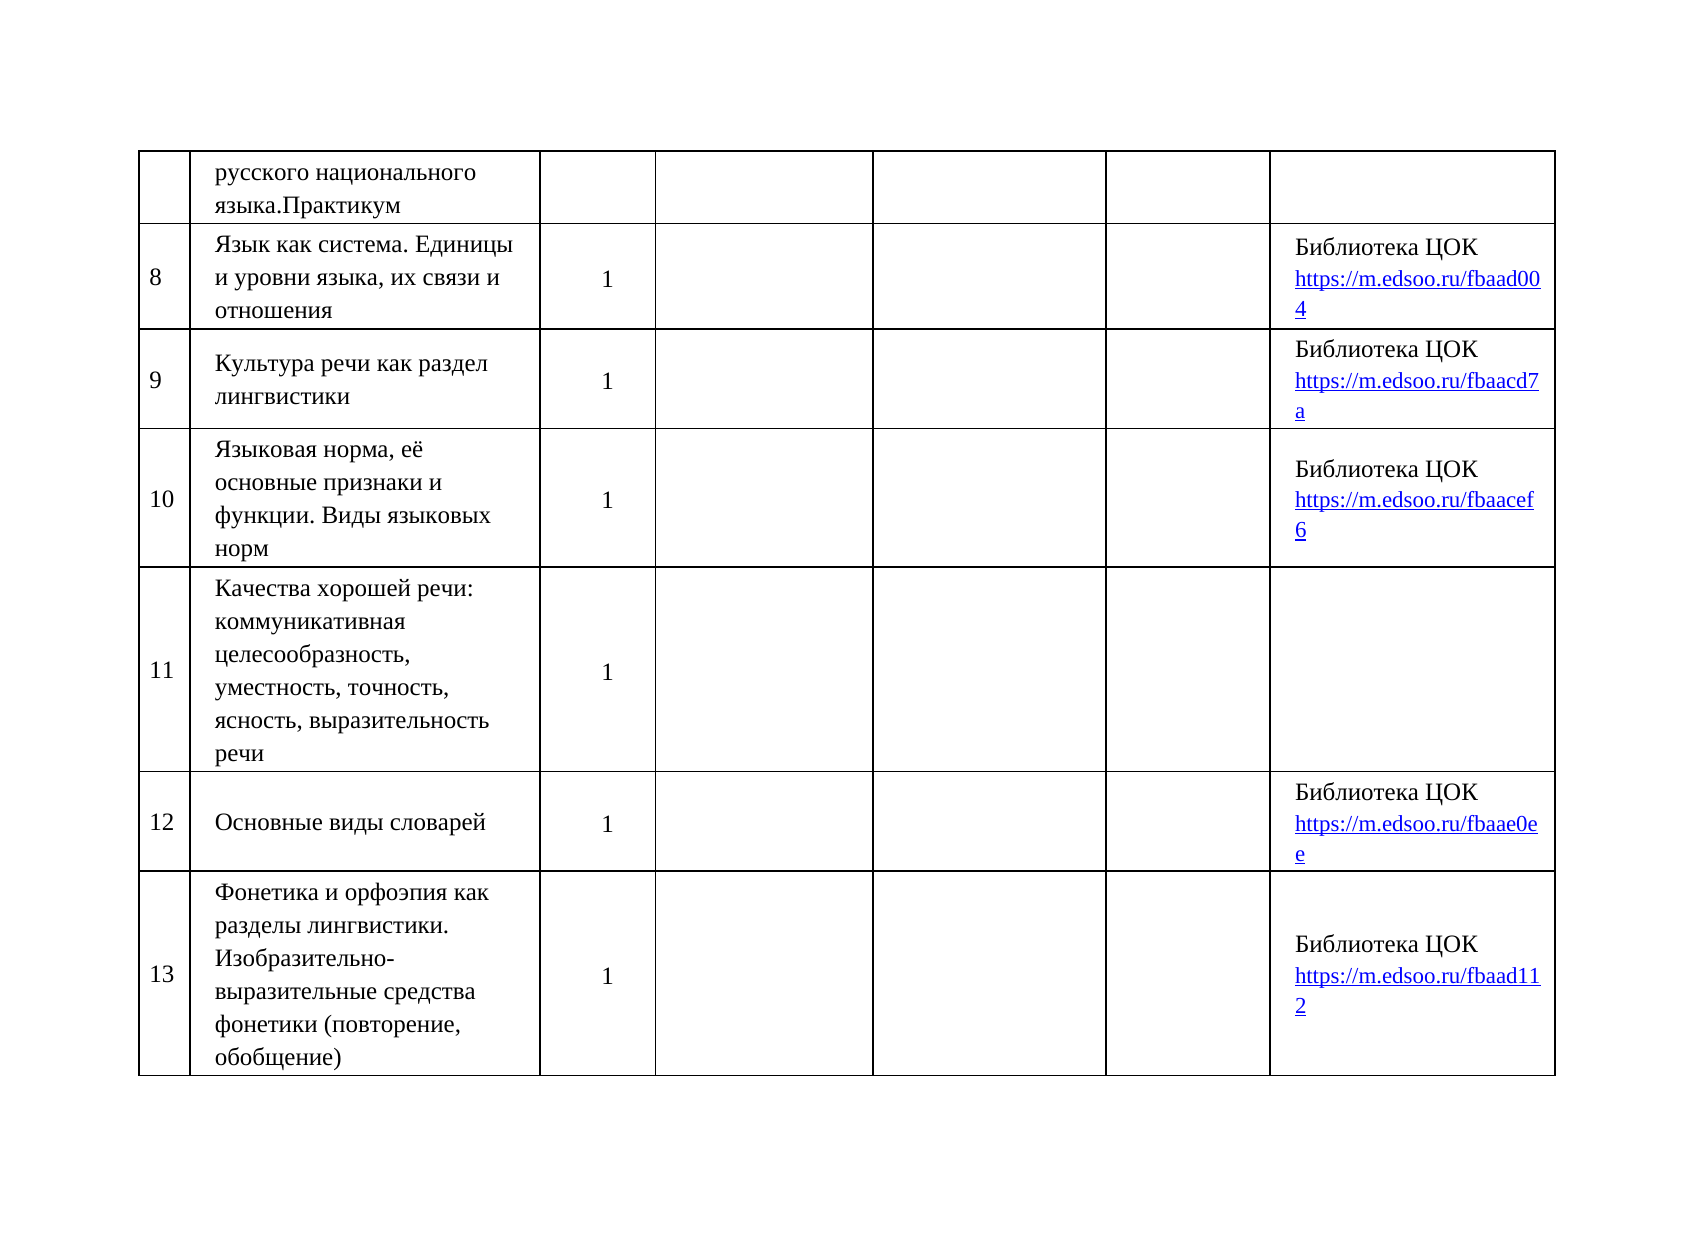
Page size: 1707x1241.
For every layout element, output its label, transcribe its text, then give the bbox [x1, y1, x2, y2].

table_cell 12 [140, 772, 189, 870]
table_cell 1 [541, 772, 655, 870]
table_cell [874, 872, 1105, 1075]
table_cell 7 [140, 152, 189, 222]
table_cell [656, 152, 872, 222]
table_cell [874, 772, 1105, 870]
table_cell Качества хорошей речи: коммуникативная целесообразность, уместность, точность, ясность, выразительность речи [191, 568, 539, 771]
table_cell [1271, 152, 1554, 222]
table_cell 1 [541, 224, 655, 328]
table_cell 1 [541, 429, 655, 566]
table_cell [874, 429, 1105, 566]
table_cell [656, 330, 872, 428]
table_cell 8 [140, 224, 189, 328]
table_cell Библиотека ЦОК https://m.edsoo.ru/fbaacd7a [1271, 330, 1554, 428]
table_cell Библиотека ЦОК https://m.edsoo.ru/fbaae0ee [1271, 772, 1554, 870]
table_cell [874, 224, 1105, 328]
table_cell [1271, 568, 1554, 771]
table_cell Основные виды словарей [191, 772, 539, 870]
table_cell [1107, 429, 1269, 566]
table_cell Библиотека ЦОК https://m.edsoo.ru/fbaad112 [1271, 872, 1554, 1075]
table_cell [656, 568, 872, 771]
table_cell Культура речи как раздел лингвистики [191, 330, 539, 428]
table_cell 11 [140, 568, 189, 771]
table_cell [1107, 330, 1269, 428]
table_cell 10 [140, 429, 189, 566]
table_cell [1107, 152, 1269, 222]
table_cell Библиотека ЦОК https://m.edsoo.ru/fbaacef6 [1271, 429, 1554, 566]
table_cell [191, 152, 539, 222]
table_cell [874, 330, 1105, 428]
table_cell [874, 152, 1105, 222]
table_cell [656, 872, 872, 1075]
table_cell [656, 224, 872, 328]
table_cell Языковая норма, её основные признаки и функции. Виды языковых норм [191, 429, 539, 566]
table_cell 1 [541, 152, 655, 222]
table_cell [1107, 872, 1269, 1075]
table_cell 1 [541, 330, 655, 428]
table_cell [656, 429, 872, 566]
table_cell 9 [140, 330, 189, 428]
table_cell 13 [140, 872, 189, 1075]
table_cell Язык как система. Единицы и уровни языка, их связи и отношения [191, 224, 539, 328]
table_cell Библиотека ЦОК https://m.edsoo.ru/fbaad004 [1271, 224, 1554, 328]
table_cell [656, 772, 872, 870]
table_cell [1107, 568, 1269, 771]
table_cell [1107, 224, 1269, 328]
table_cell [874, 568, 1105, 771]
table_cell 1 [541, 872, 655, 1075]
table_cell 1 [541, 568, 655, 771]
table_cell [1107, 772, 1269, 870]
table_cell Фонетика и орфоэпия как разделы лингвистики. Изобразительно-выразительные средства фонетики (повторение, обобщение) [191, 872, 539, 1075]
